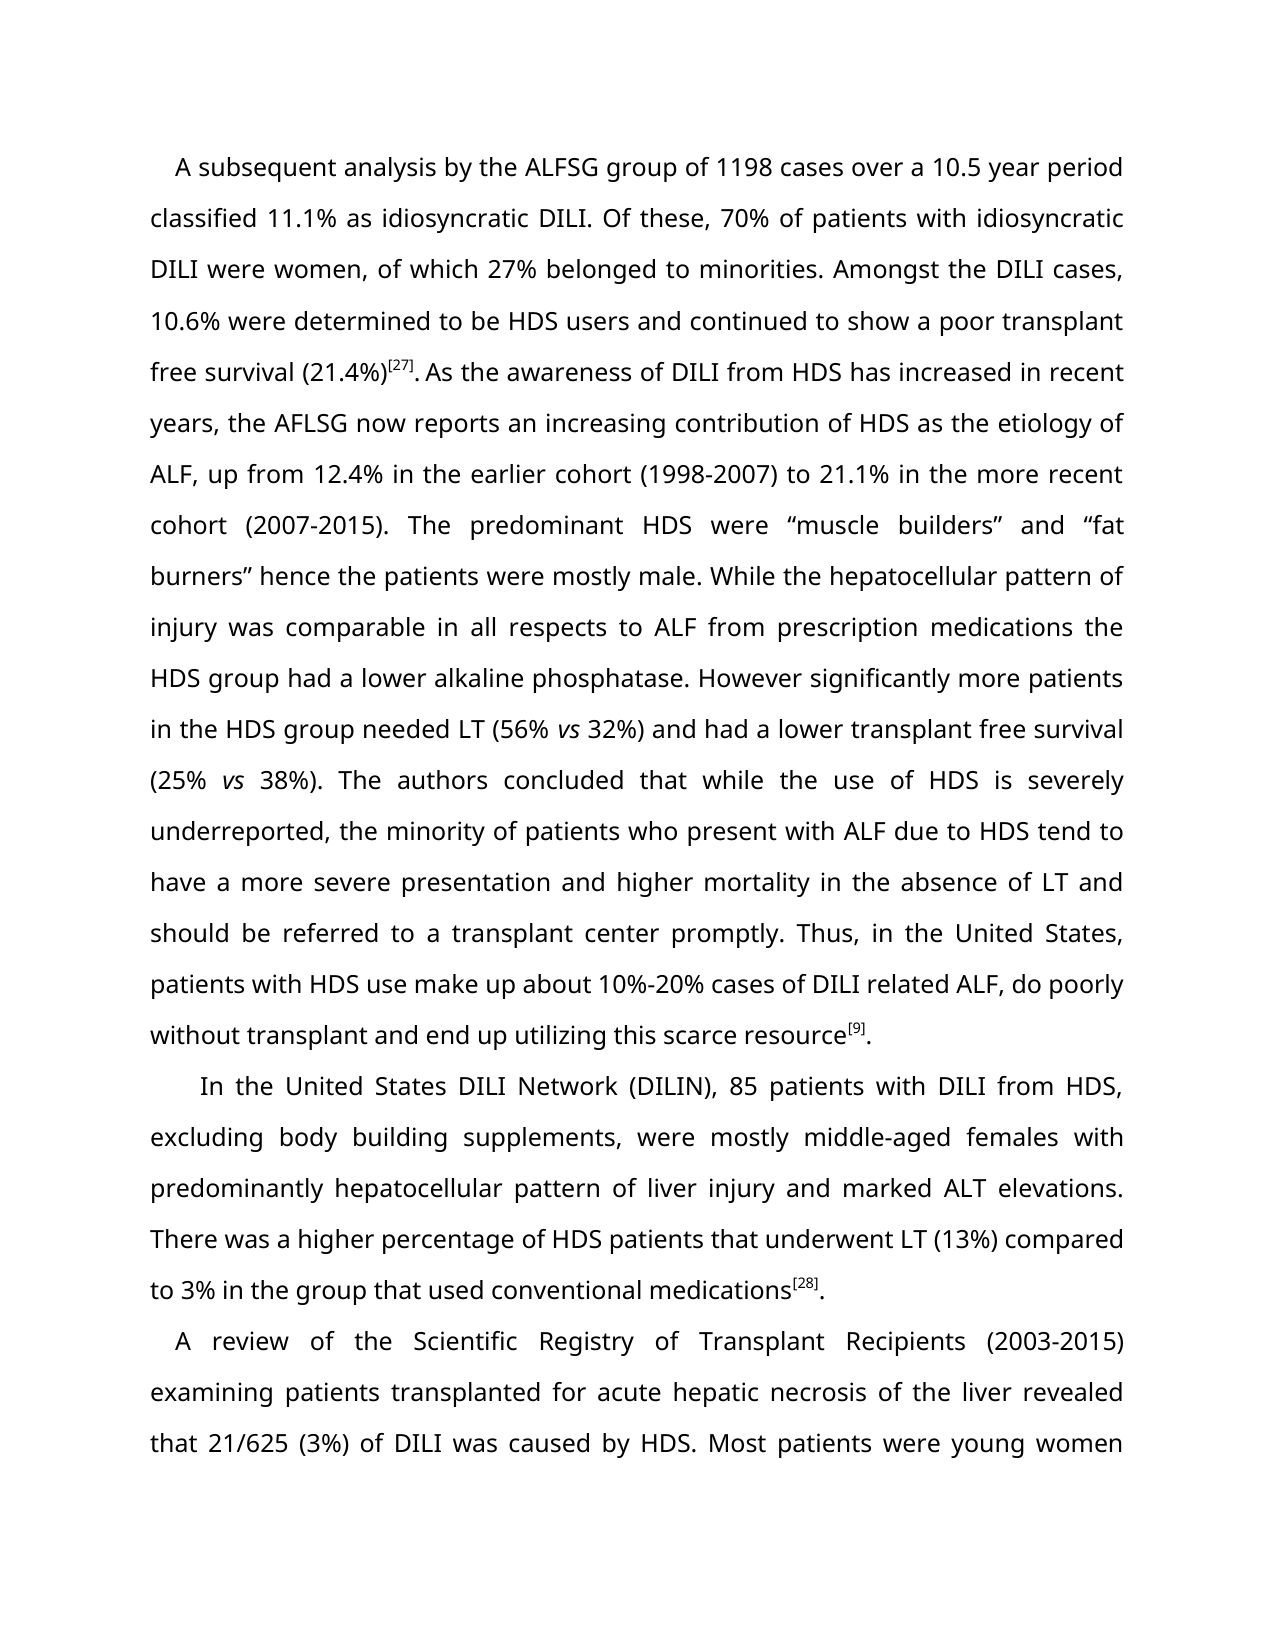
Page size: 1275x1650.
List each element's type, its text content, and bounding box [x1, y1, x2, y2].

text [150, 1324, 1125, 1460]
text In the United States DILI Network (DILIN), 85 patients with DILI from HDS, excluding body building supplements, were mostly middle-aged females with predominantly hepatocellular pattern of liver injury and marked ALT elevations. There was a higher percentage of HDS patients that underwent LT (13%) compared to 3% in the group that used conventional medications[28]. [150, 1069, 1125, 1307]
text A subsequent analysis by the ALFSG group of 1198 cases over a 10.5 year period classified 11.1% as idiosyncratic DILI. Of these, 70% of patients with idiosyncratic DILI were women, of which 27% belonged to minorities. Amongst the DILI cases, 10.6% were determined to be HDS users and continued to show a poor transplant free survival (21.4%)[27]. As the awareness of DILI from HDS has increased in recent years, the AFLSG now reports an increasing contribution of HDS as the etiology of ALF, up from 12.4% in the earlier cohort (1998-2007) to 21.1% in the more recent cohort (2007-2015). The predominant HDS were “muscle builders” and “fat burners” hence the patients were mostly male. While the hepatocellular pattern of injury was comparable in all respects to ALF from prescription medications the HDS group had a lower alkaline phosphatase. However significantly more patients in the HDS group needed LT (56% vs 32%) and had a lower transplant free survival (25% vs 38%). The authors concluded that while the use of HDS is severely underreported, the minority of patients who present with ALF due to HDS tend to have a more severe presentation and higher mortality in the absence of LT and should be referred to a transplant center promptly. Thus, in the United States, patients with HDS use make up about 10%-20% cases of DILI related ALF, do poorly without transplant and end up utilizing this scarce resource[9]. [150, 150, 1125, 1052]
